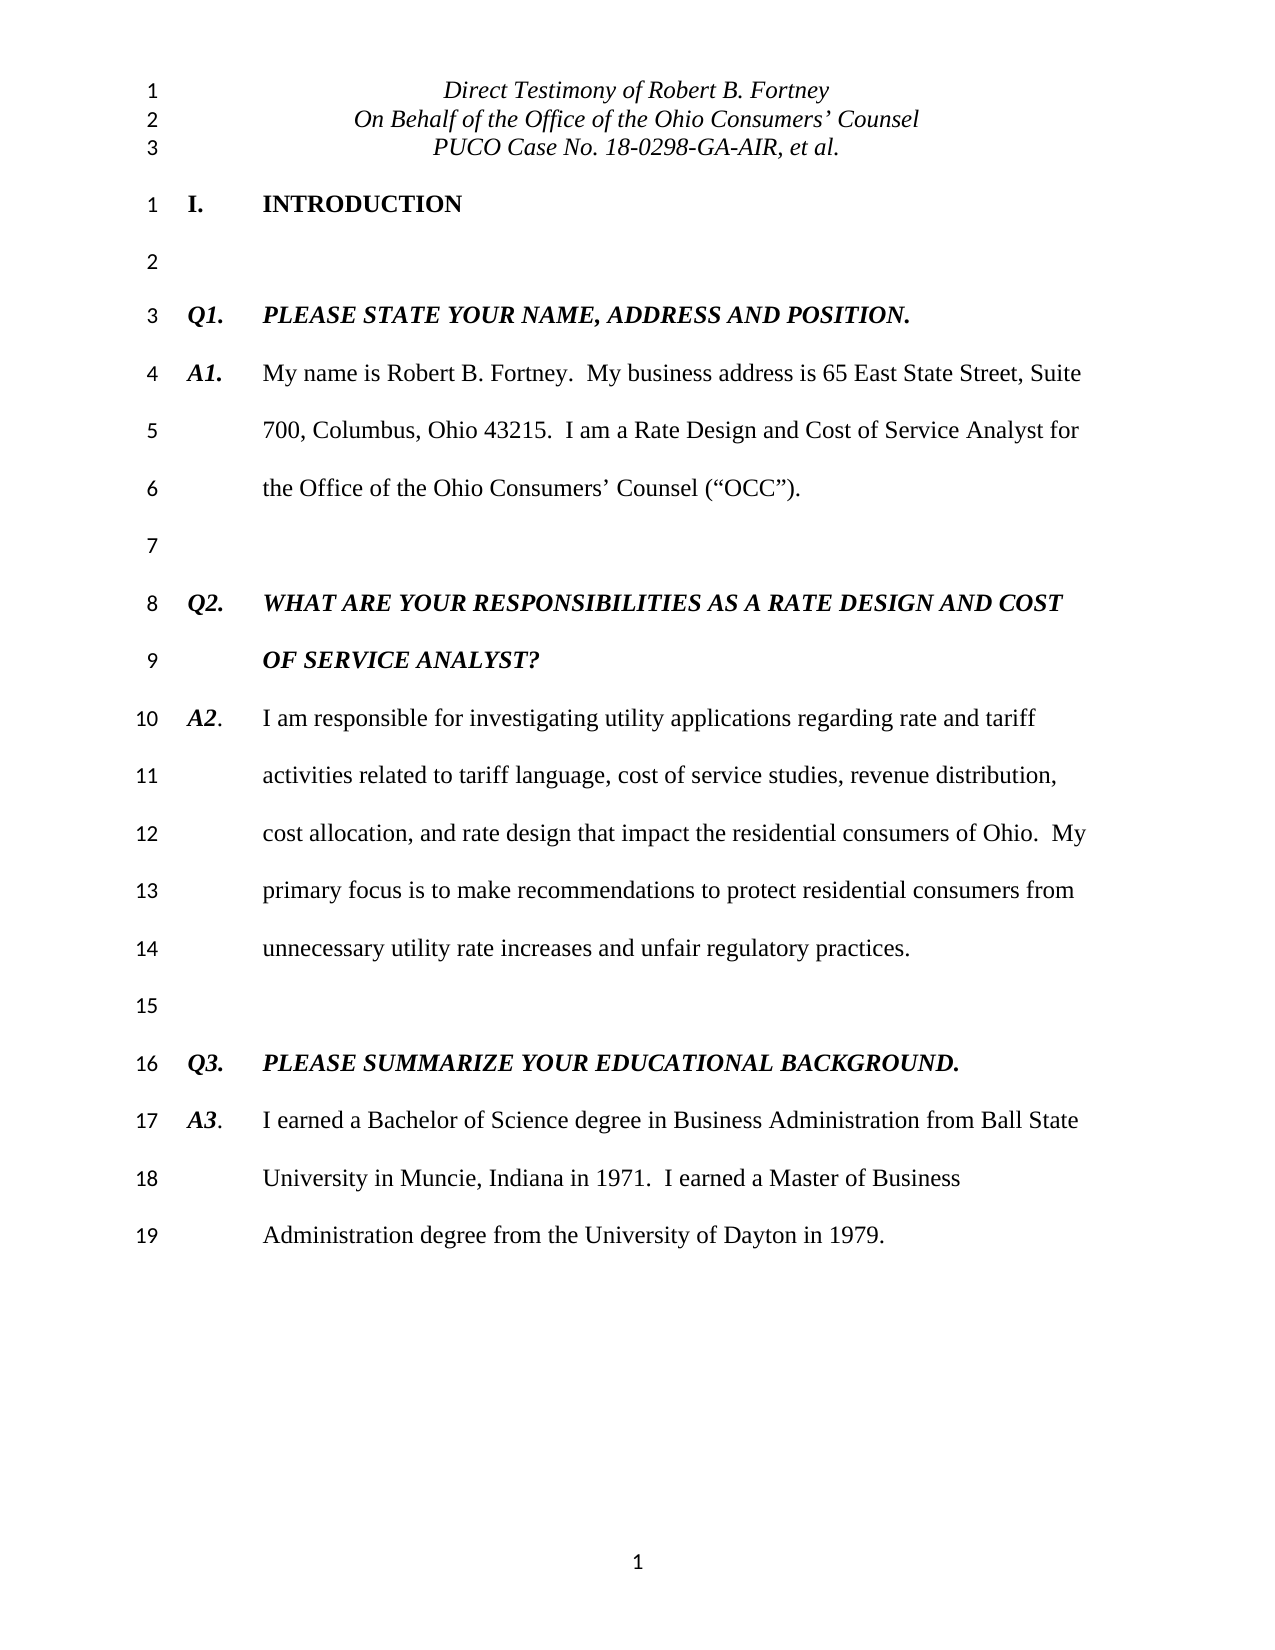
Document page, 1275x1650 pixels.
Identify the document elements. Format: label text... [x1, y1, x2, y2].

text A1. My name is Robert B. Fortney. My business address is 65 East State Street, Suite 700, Columbus, Ohio 43215. I am a Rate Design and Cost of Service Analyst for the Office of the Ohio Consumers’ Counsel (“OCC”). [187, 358, 1087, 502]
text Q3. PLEASE SUMMARIZE YOUR EDUCATIONAL BACKGROUND. [187, 1048, 1087, 1077]
text Q1. PLEASE STATE YOUR NAME, ADDRESS AND POSITION. [187, 301, 1087, 329]
text A3. I earned a Bachelor of Science degree in Business Administration from Ball State University in Muncie, Indiana in 1971. I earned a Master of Business Administration degree from the University of Dayton in 1979. [187, 1106, 1087, 1249]
text Q2. WHAT ARE YOUR RESPONSIBILITIES AS A RATE DESIGN AND COST OF SERVICE ANALYST? [187, 588, 1087, 674]
subtitle I. INTRODUCTION [187, 189, 1087, 218]
text A2. I am responsible for investigating utility applications regarding rate and tariff activities related to tariff language, cost of service studies, revenue distribution, cost allocation, and rate design that impact the residential consumers of Ohio. My primary focus is to make recommendations to protect residential consumers from unnecessary utility rate increases and unfair regulatory practices. [187, 703, 1087, 962]
